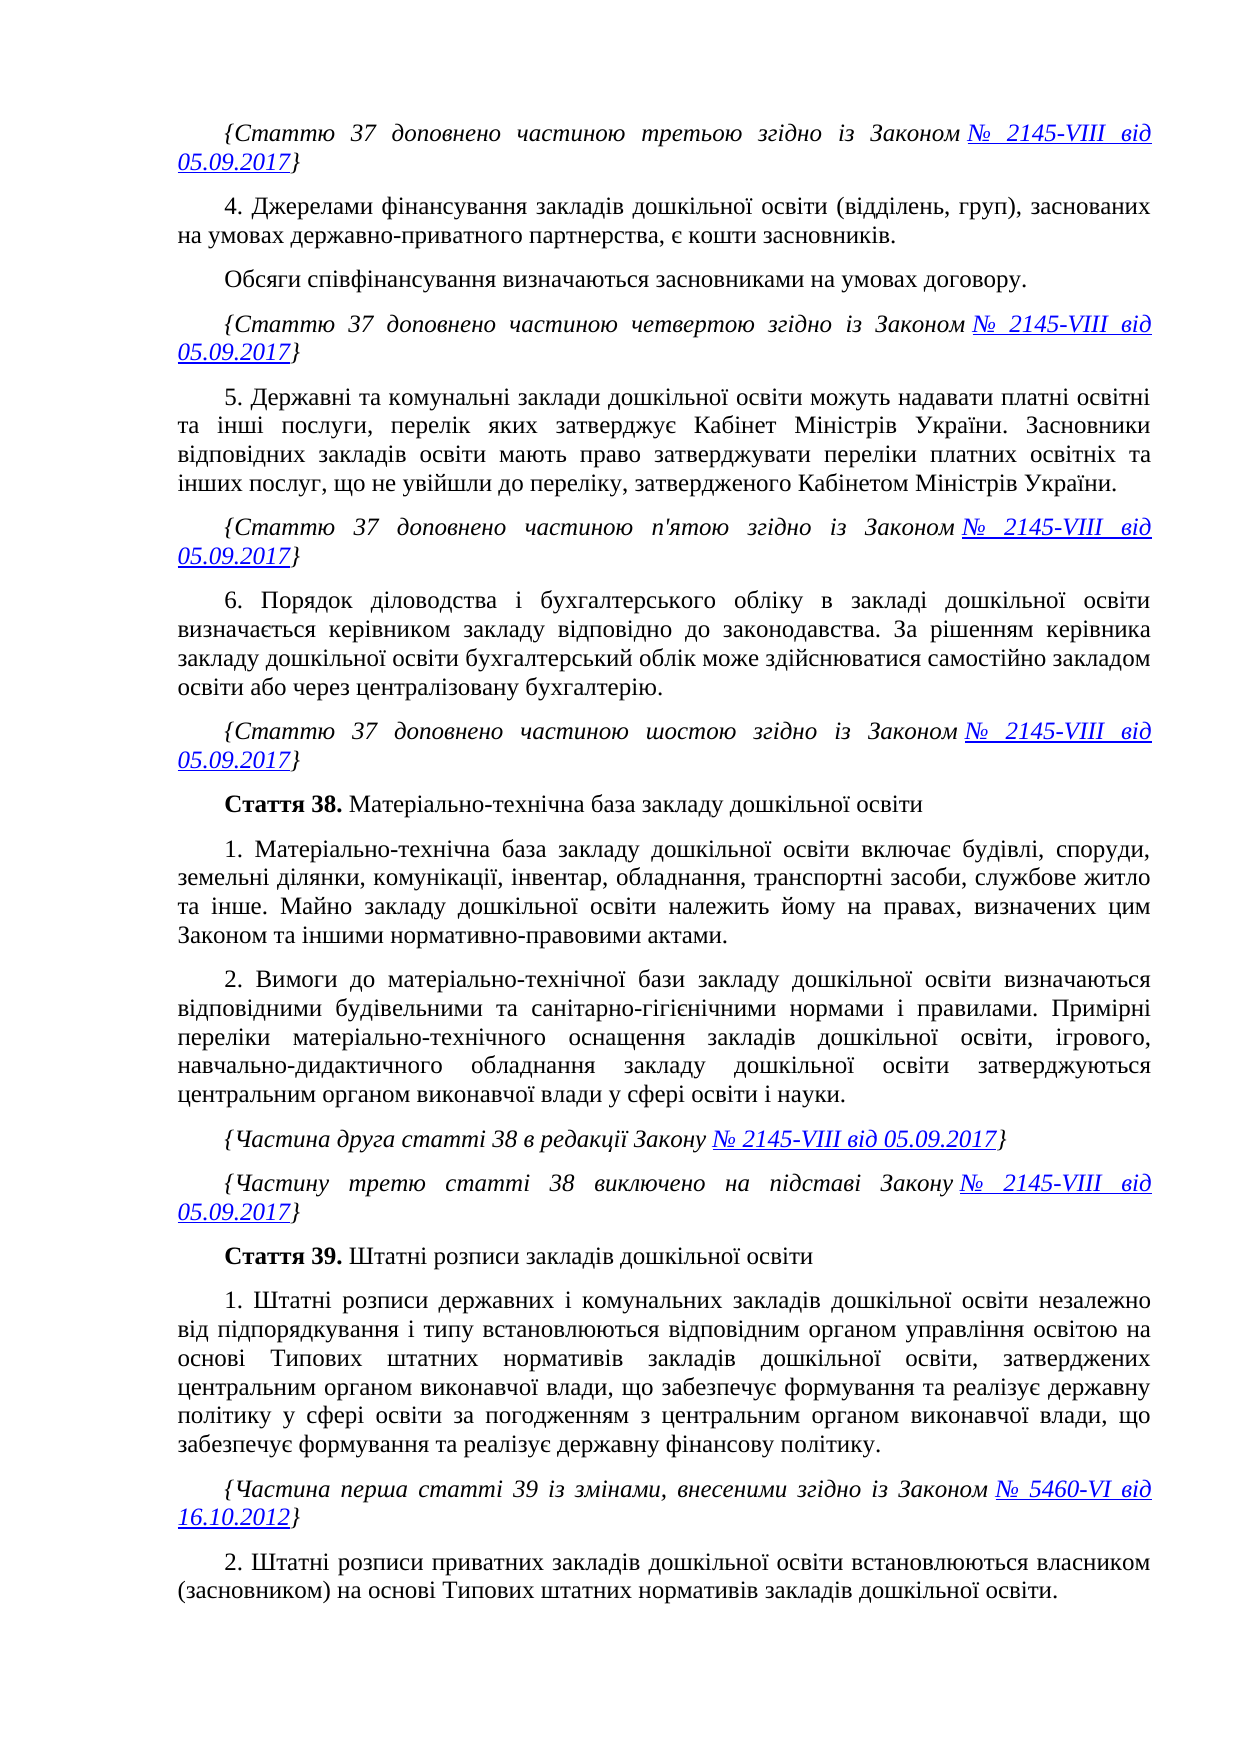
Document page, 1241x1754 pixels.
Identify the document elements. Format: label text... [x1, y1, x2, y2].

text 1. Штатні розписи державних і комунальних закладів дошкільної освіти незалежно від підпорядкування і типу встановлюються відповідним органом управління освітою на основі Типових штатних нормативів закладів дошкільної освіти, затверджених центральним органом виконавчої влади, що забезпечує формування та реалізує державну політику у сфері освіти за погодженням з центральним органом виконавчої влади, що забезпечує формування та реалізує державну фінансову політику. [177, 1286, 1152, 1458]
text 5. Державні та комунальні заклади дошкільної освіти можуть надавати платні освітні та інші послуги, перелік яких затверджує Кабінет Міністрів України. Засновники відповідних закладів освіти мають право затверджувати переліки платних освітніх та інших послуг, що не увійшли до переліку, затвердженого Кабінетом Міністрів України. [177, 382, 1152, 497]
text {Статтю 37 доповнено частиною п'ятою згідно із Законом № 2145-VIII від 05.09.2017} [177, 512, 1152, 570]
text {Частина друга статті 38 в редакції Закону № 2145-VIII від 05.09.2017} [177, 1124, 1152, 1152]
text 6. Порядок діловодства і бухгалтерського обліку в закладі дошкільної освіти визначається керівником закладу відповідно до законодавства. За рішенням керівника закладу дошкільної освіти бухгалтерський облік може здійснюватися самостійно закладом освіти або через централізовану бухгалтерію. [177, 586, 1152, 701]
text 1. Матеріально-технічна база закладу дошкільної освіти включає будівлі, споруди, земельні ділянки, комунікації, інвентар, обладнання, транспортні засоби, службове житло та інше. Майно закладу дошкільної освіти належить йому на правах, визначених цим Законом та іншими нормативно-правовими актами. [177, 834, 1152, 949]
text {Статтю 37 доповнено частиною четвертою згідно із Законом № 2145-VIII від 05.09.2017} [177, 309, 1152, 366]
text {Статтю 37 доповнено частиною шостою згідно із Законом № 2145-VIII від 05.09.2017} [177, 716, 1152, 774]
text 2. Штатні розписи приватних закладів дошкільної освіти встановлюються власником (засновником) на основі Типових штатних нормативів закладів дошкільної освіти. [177, 1547, 1152, 1604]
text {Частина перша статті 39 із змінами, внесеними згідно із Законом № 5460-VI від 16.10.2012} [177, 1474, 1152, 1531]
text Стаття 38. Матеріально-технічна база закладу дошкільної освіти [177, 789, 1152, 818]
text 4. Джерелами фінансування закладів дошкільної освіти (відділень, груп), заснованих на умовах державно-приватного партнерства, є кошти засновників. [177, 191, 1152, 249]
text {Статтю 37 доповнено частиною третьою згідно із Законом № 2145-VIII від 05.09.2017} [177, 118, 1152, 176]
text Стаття 39. Штатні розписи закладів дошкільної освіти [177, 1241, 1152, 1270]
text {Частину третю статті 38 виключено на підставі Закону № 2145-VIII від 05.09.2017} [177, 1168, 1152, 1226]
text 2. Вимоги до матеріально-технічної бази закладу дошкільної освіти визначаються відповідними будівельними та санітарно-гігієнічними нормами і правилами. Примірні переліки матеріально-технічного оснащення закладів дошкільної освіти, ігрового, навчально-дидактичного обладнання закладу дошкільної освіти затверджуються центральним органом виконавчої влади у сфері освіти і науки. [177, 964, 1152, 1108]
text Обсяги співфінансування визначаються засновниками на умовах договору. [177, 264, 1152, 293]
